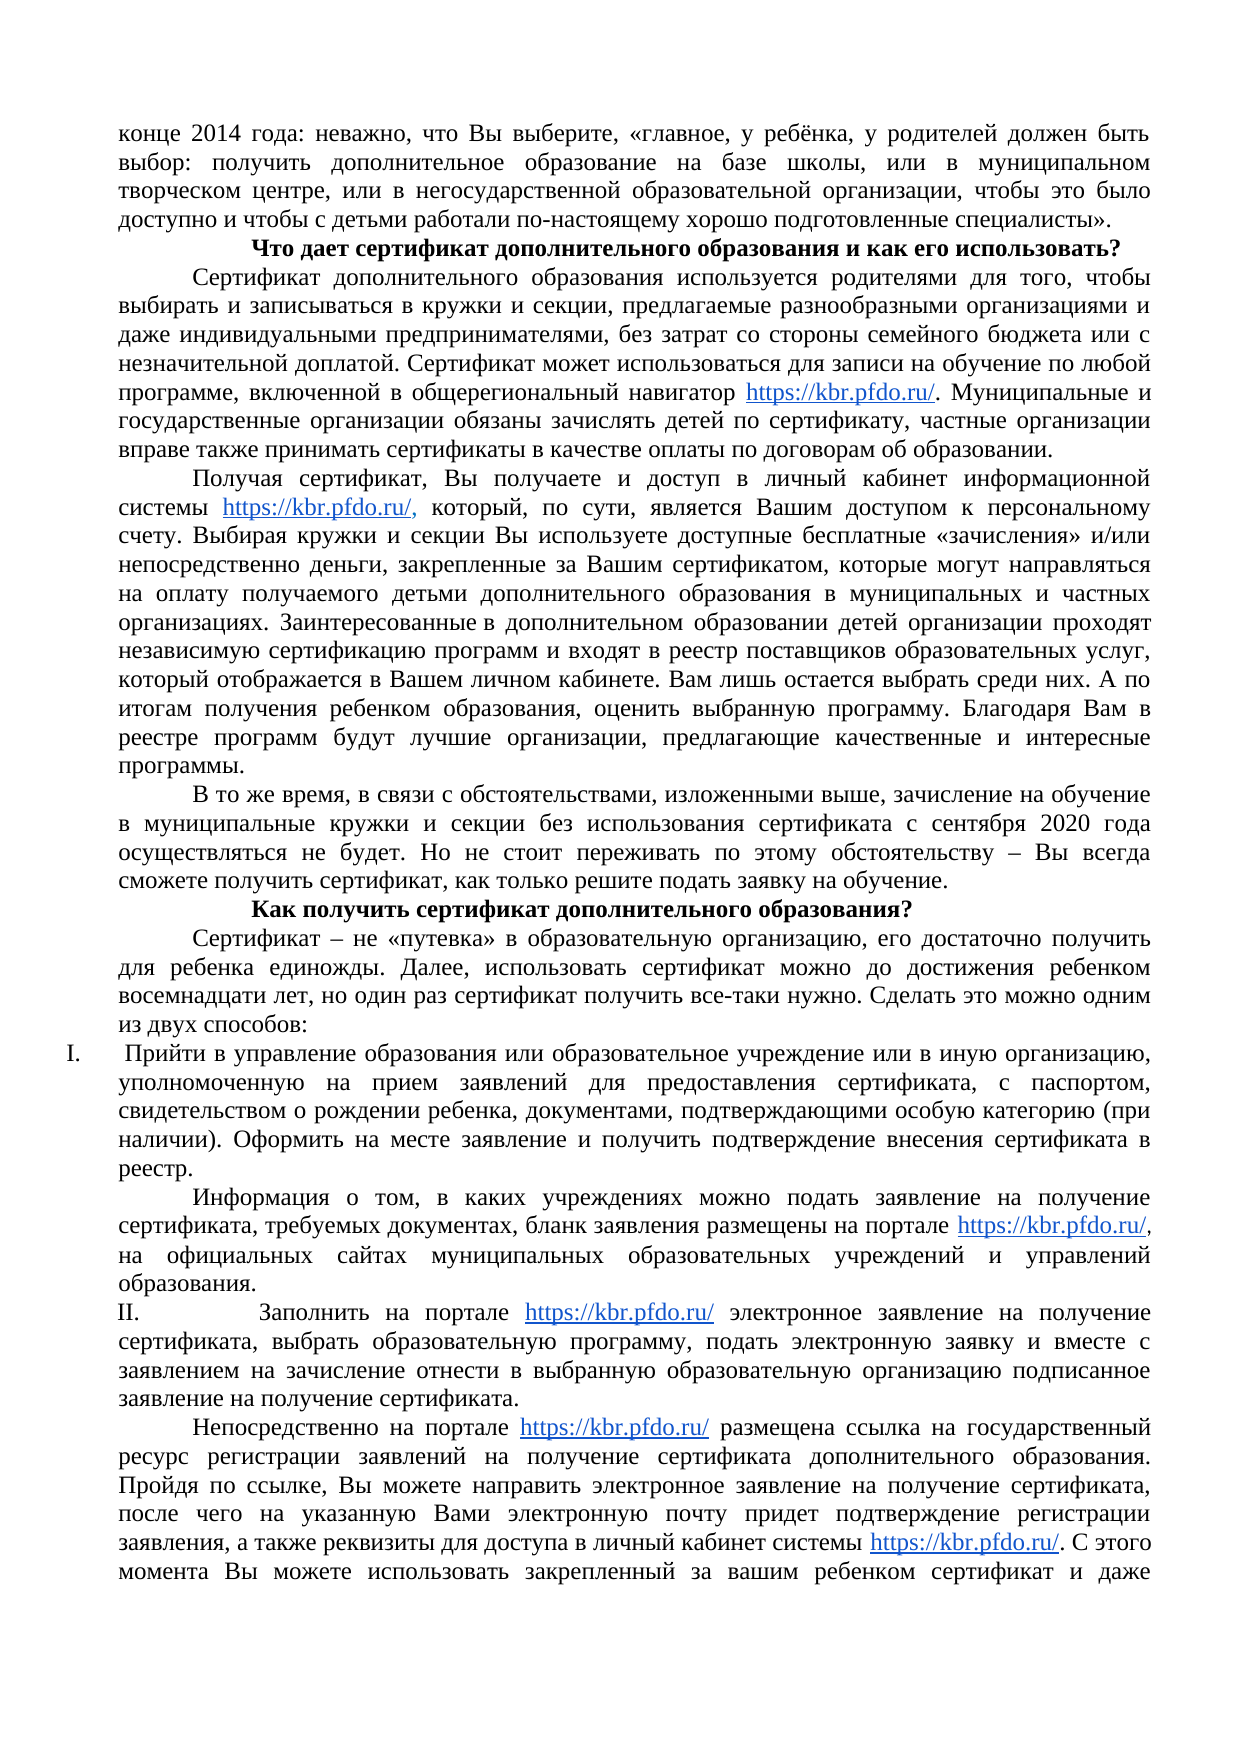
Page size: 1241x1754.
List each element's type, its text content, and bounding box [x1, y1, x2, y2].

text Сертификат дополнительного образования используется родителями для того, чтобы выбирать и записываться в кружки и секции, предлагаемые разнообразными организациями и даже индивидуальными предпринимателями, без затрат со стороны семейного бюджета или с незначительной доплатой. Сертификат может использоваться для записи на обучение по любой программе, включенной в общерегиональный навигатор https://kbr.pfdo.ru/. Муниципальные и государственные организации обязаны зачислять детей по сертификату, частные организации вправе также принимать сертификаты в качестве оплаты по договорам об образовании. [118, 262, 1152, 463]
text Сертификат – не «путевка» в образовательную организацию, его достаточно получить для ребенка единожды. Далее, использовать сертификат можно до достижения ребенком восемнадцати лет, но один раз сертификат получить все-таки нужно. Сделать это можно одним из двух способов: [118, 923, 1152, 1038]
list Заполнить на портале https://kbr.pfdo.ru/ электронное заявление на получение сертификата, выбрать образовательную программу, подать электронную заявку и вместе с заявлением на зачисление отнести в выбранную образовательную организацию подписанное заявление на получение сертификата. [118, 1297, 1152, 1412]
text Что дает сертификат дополнительного образования и как его использовать? [177, 233, 1152, 262]
text Получая сертификат, Вы получаете и доступ в личный кабинет информационной системы https://kbr.pfdo.ru/, который, по сути, является Вашим доступом к персональному счету. Выбирая кружки и секции Вы используете доступные бесплатные «зачисления» и/или непосредственно деньги, закрепленные за Вашим сертификатом, которые могут направляться на оплату получаемого детьми дополнительного образования в муниципальных и частных организациях. Заинтересованные в дополнительном образовании детей организации проходят независимую сертификацию программ и входят в реестр поставщиков образовательных услуг, который отображается в Вашем личном кабинете. Вам лишь остается выбрать среди них. А по итогам получения ребенком образования, оценить выбранную программу. Благодаря Вам в реестре программ будут лучшие организации, предлагающие качественные и интересные программы. [118, 463, 1152, 779]
list Прийти в управление образования или образовательное учреждение или в иную организацию, уполномоченную на прием заявлений для предоставления сертификата, с паспортом, свидетельством о рождении ребенка, документами, подтверждающими особую категорию (при наличии). Оформить на месте заявление и получить подтверждение внесения сертификата в реестр. [81, 1038, 1152, 1182]
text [118, 118, 1152, 233]
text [118, 1412, 1152, 1585]
text Информация о том, в каких учреждениях можно подать заявление на получение сертификата, требуемых документах, бланк заявления размещены на портале https://kbr.pfdo.ru/, на официальных сайтах муниципальных образовательных учреждений и управлений образования. [118, 1182, 1152, 1297]
text В то же время, в связи с обстоятельствами, изложенными выше, зачисление на обучение в муниципальные кружки и секции без использования сертификата с сентября 2020 года осуществляться не будет. Но не стоит переживать по этому обстоятельству – Вы всегда сможете получить сертификат, как только решите подать заявку на обучение. [118, 779, 1152, 894]
text Как получить сертификат дополнительного образования? [177, 894, 1152, 923]
